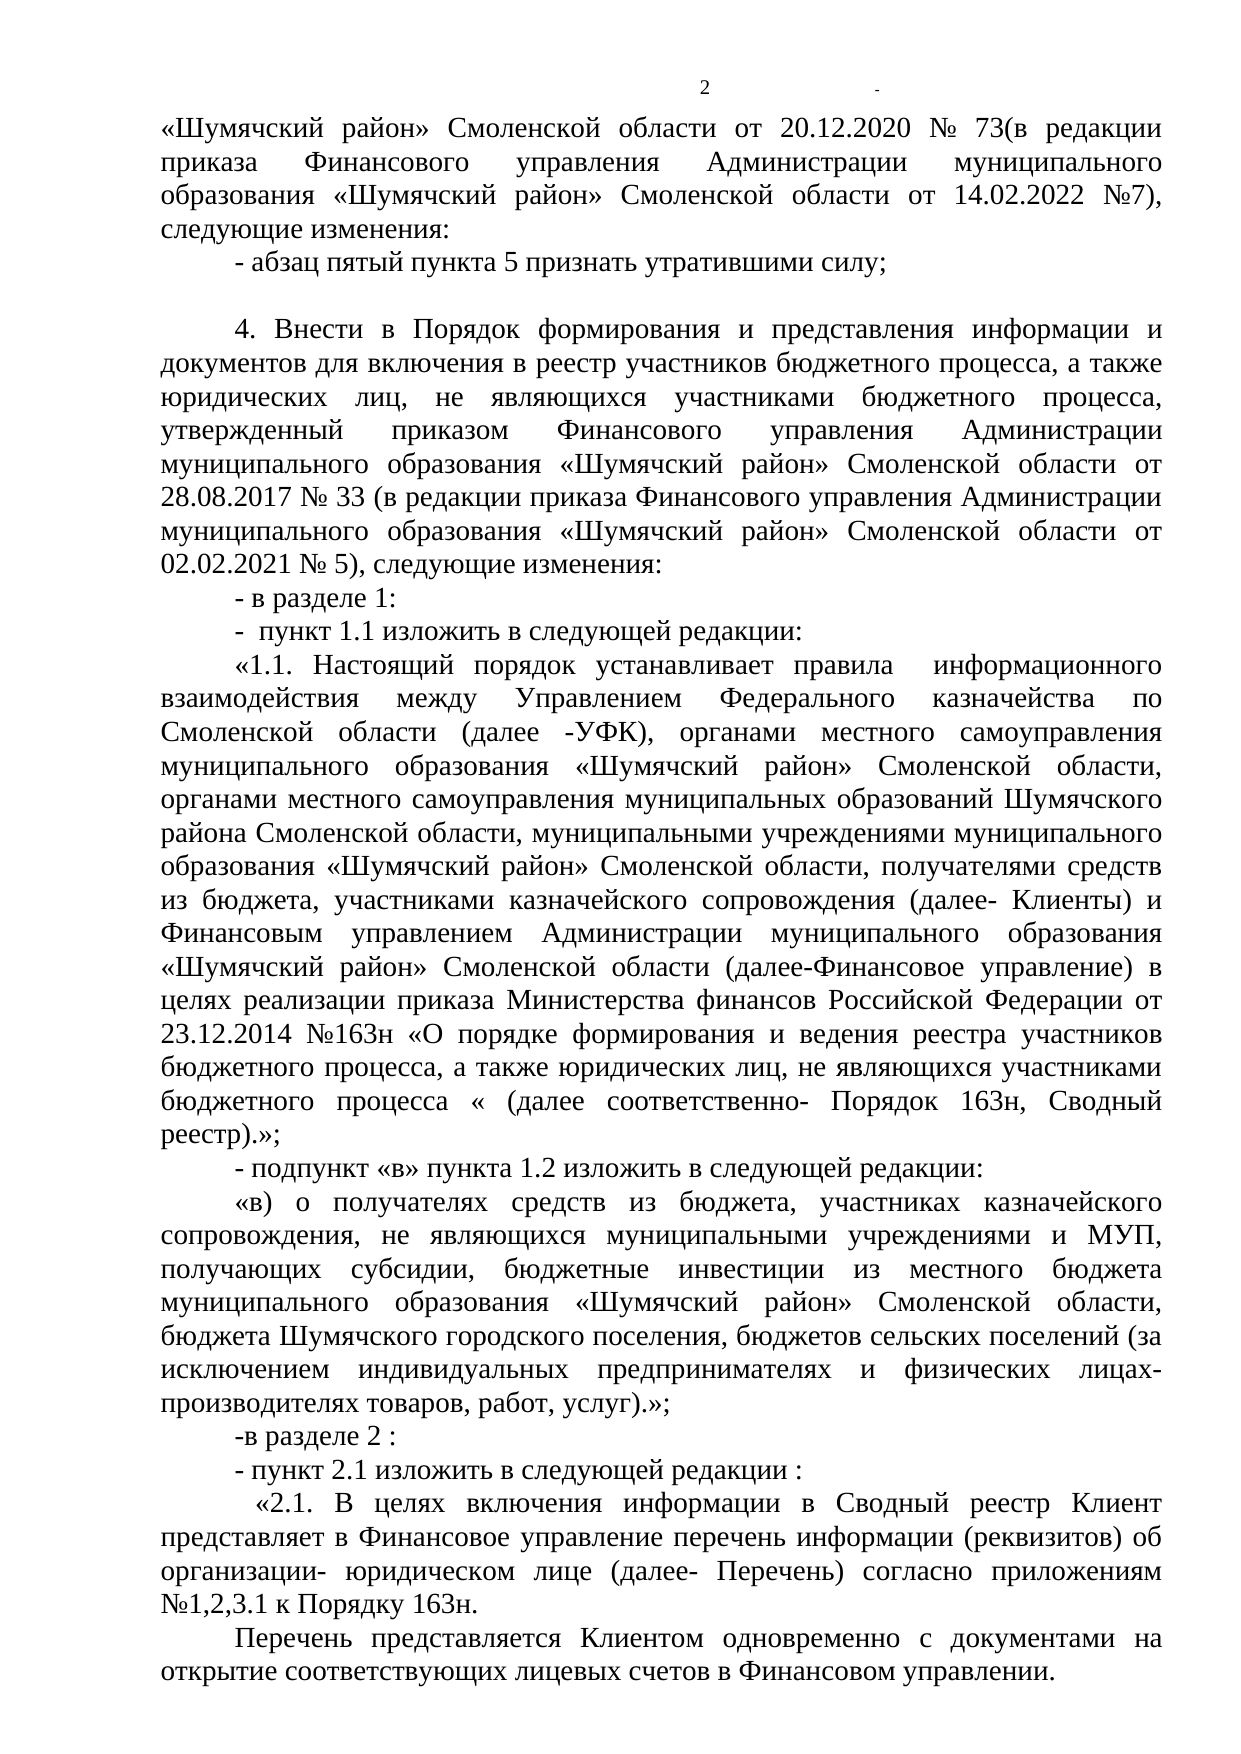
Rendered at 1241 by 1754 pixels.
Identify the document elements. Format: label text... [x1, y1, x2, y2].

text - в разделе 1: [160, 580, 1163, 613]
text Перечень представляется Клиентом одновременно с документами на открытие соответствующих лицевых счетов в Финансовом управлении. [160, 1620, 1163, 1687]
text «2.1. В целях включения информации в Сводный реестр Клиент представляет в Финансовое управление перечень информации (реквизитов) об организации- юридическом лице (далее- Перечень) согласно приложениям №1,2,3.1 к Порядку 163н. [160, 1486, 1163, 1620]
text - абзац пятый пункта 5 признать утратившими силу; [160, 244, 1163, 278]
text - пункт 2.1 изложить в следующей редакции : [160, 1452, 1163, 1486]
text - пункт 1.1 изложить в следующей редакции: [160, 613, 1163, 647]
text «в) о получателях средств из бюджета, участниках казначейского сопровождения, не являющихся муниципальными учреждениями и МУП, получающих субсидии, бюджетные инвестиции из местного бюджета муниципального образования «Шумячский район» Смоленской области, бюджета Шумячского городского поселения, бюджетов сельских поселений (за исключением индивидуальных предпринимателях и физических лицах-производителях товаров, работ, услуг).»; [160, 1184, 1163, 1418]
text «1.1. Настоящий порядок устанавливает правила информационного взаимодействия между Управлением Федерального казначейства по Смоленской области (далее -УФК), органами местного самоуправления муниципального образования «Шумячский район» Смоленской области, органами местного самоуправления муниципальных образований Шумячского района Смоленской области, муниципальными учреждениями муниципального образования «Шумячский район» Смоленской области, получателями средств из бюджета, участниками казначейского сопровождения (далее- Клиенты) и Финансовым управлением Администрации муниципального образования «Шумячский район» Смоленской области (далее-Финансовое управление) в целях реализации приказа Министерства финансов Российской Федерации от 23.12.2014 №163н «О порядке формирования и ведения реестра участников бюджетного процесса, а также юридических лиц, не являющихся участниками бюджетного процесса « (далее соответственно- Порядок 163н, Сводный реестр).»; [160, 647, 1163, 1150]
text -в разделе 2 : [160, 1418, 1163, 1452]
text 4. Внести в Порядок формирования и представления информации и документов для включения в реестр участников бюджетного процесса, а также юридических лиц, не являющихся участниками бюджетного процесса, утвержденный приказом Финансового управления Администрации муниципального образования «Шумячский район» Смоленской области от 28.08.2017 № 33 (в редакции приказа Финансового управления Администрации муниципального образования «Шумячский район» Смоленской области от 02.02.2021 № 5), следующие изменения: [160, 312, 1163, 580]
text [160, 110, 1163, 244]
text - подпункт «в» пункта 1.2 изложить в следующей редакции: [160, 1150, 1163, 1184]
